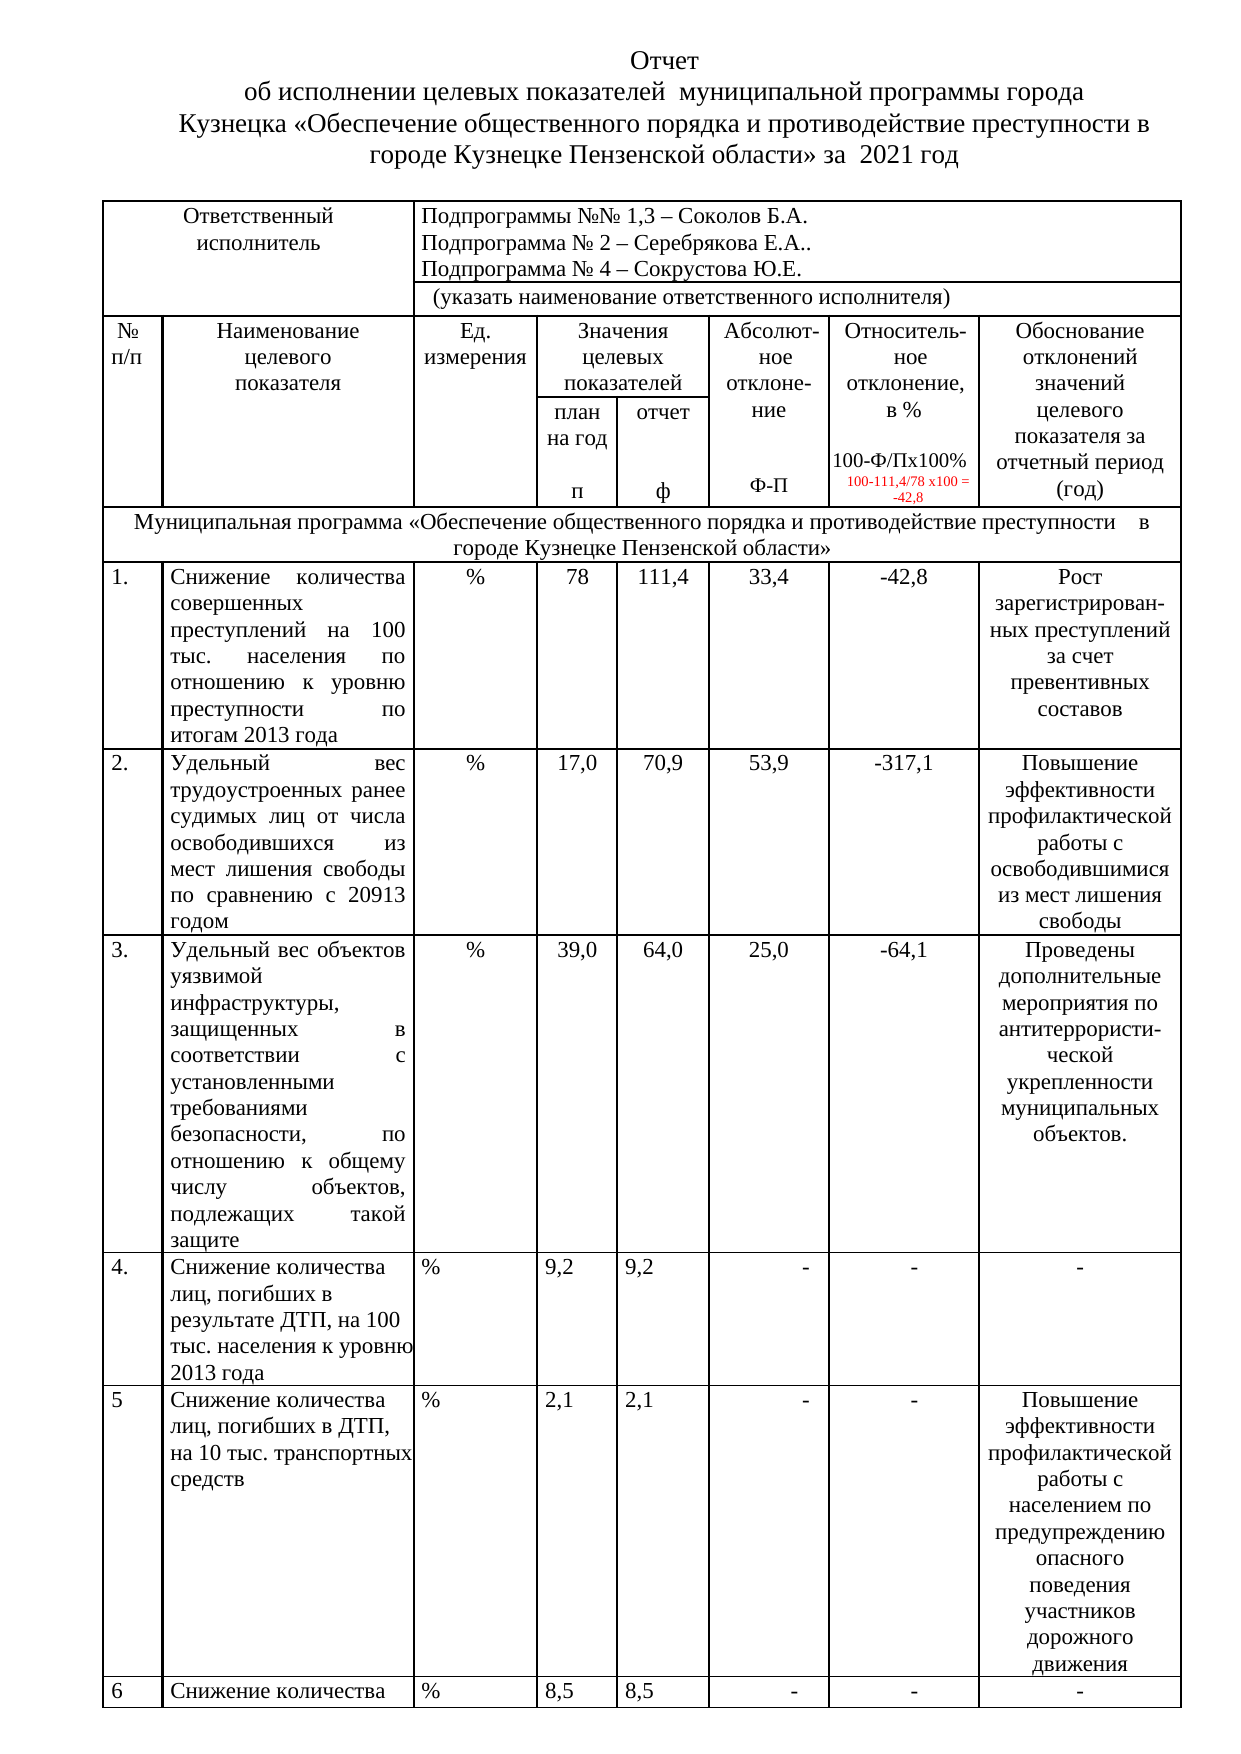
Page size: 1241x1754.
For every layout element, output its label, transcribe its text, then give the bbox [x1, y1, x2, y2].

table_cell Относитель-ное отклонение, в % 100-Ф/Пх100% 100-111,4/78 x100 = -42,8 [830, 317, 978, 506]
table_cell 8,5 [618, 1677, 708, 1707]
table_cell % [415, 1386, 536, 1676]
table_cell Повышение эффективности профилактической работы с населением по предупреждению опасного поведения участников дорожного движения [980, 1386, 1180, 1676]
table_cell отчет ф [618, 398, 708, 506]
table_cell 2. [104, 750, 161, 934]
table_cell Рост зарегистрирован-ных преступлений за счет превентивных составов [980, 563, 1180, 747]
table_cell 8,5 [538, 1677, 616, 1707]
table_cell 64,0 [618, 936, 708, 1252]
table_cell 17,0 [538, 750, 616, 934]
table_cell - [830, 1253, 978, 1385]
table_cell % [415, 936, 536, 1252]
table_cell 39,0 [538, 936, 616, 1252]
table_cell 2,1 [618, 1386, 708, 1676]
table_cell Муниципальная программа «Обеспечение общественного порядка и противодействие преступности в городе Кузнецке Пензенской области» [104, 508, 1180, 561]
table_cell -317,1 [830, 750, 978, 934]
table_cell 2,1 [538, 1386, 616, 1676]
table_cell Снижение количества лиц, погибших в результате ДТП, на 100 тыс. населения к уровню 2013 года [164, 1253, 413, 1385]
table_cell -42,8 [830, 563, 978, 747]
table_cell Значения целевых показателей [538, 317, 708, 396]
table_cell план на год п [538, 398, 616, 506]
table_cell Снижение количества лиц, погибших в ДТП, на 10 тыс. транспортных средств [164, 1386, 413, 1676]
table_cell (указать наименование ответственного исполнителя) [415, 283, 1180, 314]
table_cell % [415, 1677, 536, 1707]
table_cell Обоснование отклонений значений целевого показателя за отчетный период (год) [980, 317, 1180, 506]
text об исполнении целевых показателей муниципальной программы города [177, 76, 1152, 107]
table_cell 3. [104, 936, 161, 1252]
table_cell 53,9 [710, 750, 828, 934]
table_cell % [415, 750, 536, 934]
table_cell 5 [104, 1386, 161, 1676]
table_cell 78 [538, 563, 616, 747]
table_cell Удельный вес трудоустроенных ранее судимых лиц от числа освободившихся из мест лишения свободы по сравнению с 20913 годом [164, 750, 413, 934]
text Отчет [177, 44, 1152, 76]
table_cell 33,4 [710, 563, 828, 747]
table_cell % [415, 563, 536, 747]
table_cell 70,9 [618, 750, 708, 934]
table_cell 111,4 [618, 563, 708, 747]
table_cell Удельный вес объектов уязвимой инфраструктуры, защищенных в соответствии с установленными требованиями безопасности, по отношению к общему числу объектов, подлежащих такой защите [164, 936, 413, 1252]
table_cell Повышение эффективности профилактической работы с освободившимися из мест лишения свободы [980, 750, 1180, 934]
table_cell Снижение количества совершенных преступлений на 100 тыс. населения по отношению к уровню преступности по итогам 2013 года [164, 563, 413, 747]
table_cell - [830, 1386, 978, 1676]
table_header Подпрограммы №№ 1,3 – Соколов Б.А. Подпрограмма № 2 – Серебрякова Е.А.. Подпрограмма № 4 – Сокрустова Ю.Е. [415, 202, 1180, 281]
table_cell - [980, 1677, 1180, 1707]
table_cell % [415, 1253, 536, 1385]
table_cell - [710, 1386, 828, 1676]
table_cell 9,2 [538, 1253, 616, 1385]
table_cell № п/п [104, 317, 161, 506]
table_cell Наименование целевого показателя [164, 317, 413, 506]
text Кузнецка «Обеспечение общественного порядка и противодействие преступности в городе Кузнецке Пензенской области» за 2021 год [177, 107, 1152, 169]
table_header Ответственный исполнитель [104, 202, 413, 314]
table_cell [164, 1677, 413, 1707]
table_cell 25,0 [710, 936, 828, 1252]
table_cell 1. [104, 563, 161, 747]
table_cell Ед. измерения [415, 317, 536, 506]
table_cell - [710, 1253, 828, 1385]
table_cell -64,1 [830, 936, 978, 1252]
table_cell Проведены дополнительные мероприятия по антитеррористи-ческой укрепленности муниципальных объектов. [980, 936, 1180, 1252]
table_cell 4. [104, 1253, 161, 1385]
table_cell - [980, 1253, 1180, 1385]
table_cell - [710, 1677, 828, 1707]
table_cell - [830, 1677, 978, 1707]
table_cell 6 [104, 1677, 161, 1707]
table_cell Абсолют-ное отклоне-ние Ф-П [710, 317, 828, 506]
table_cell 9,2 [618, 1253, 708, 1385]
